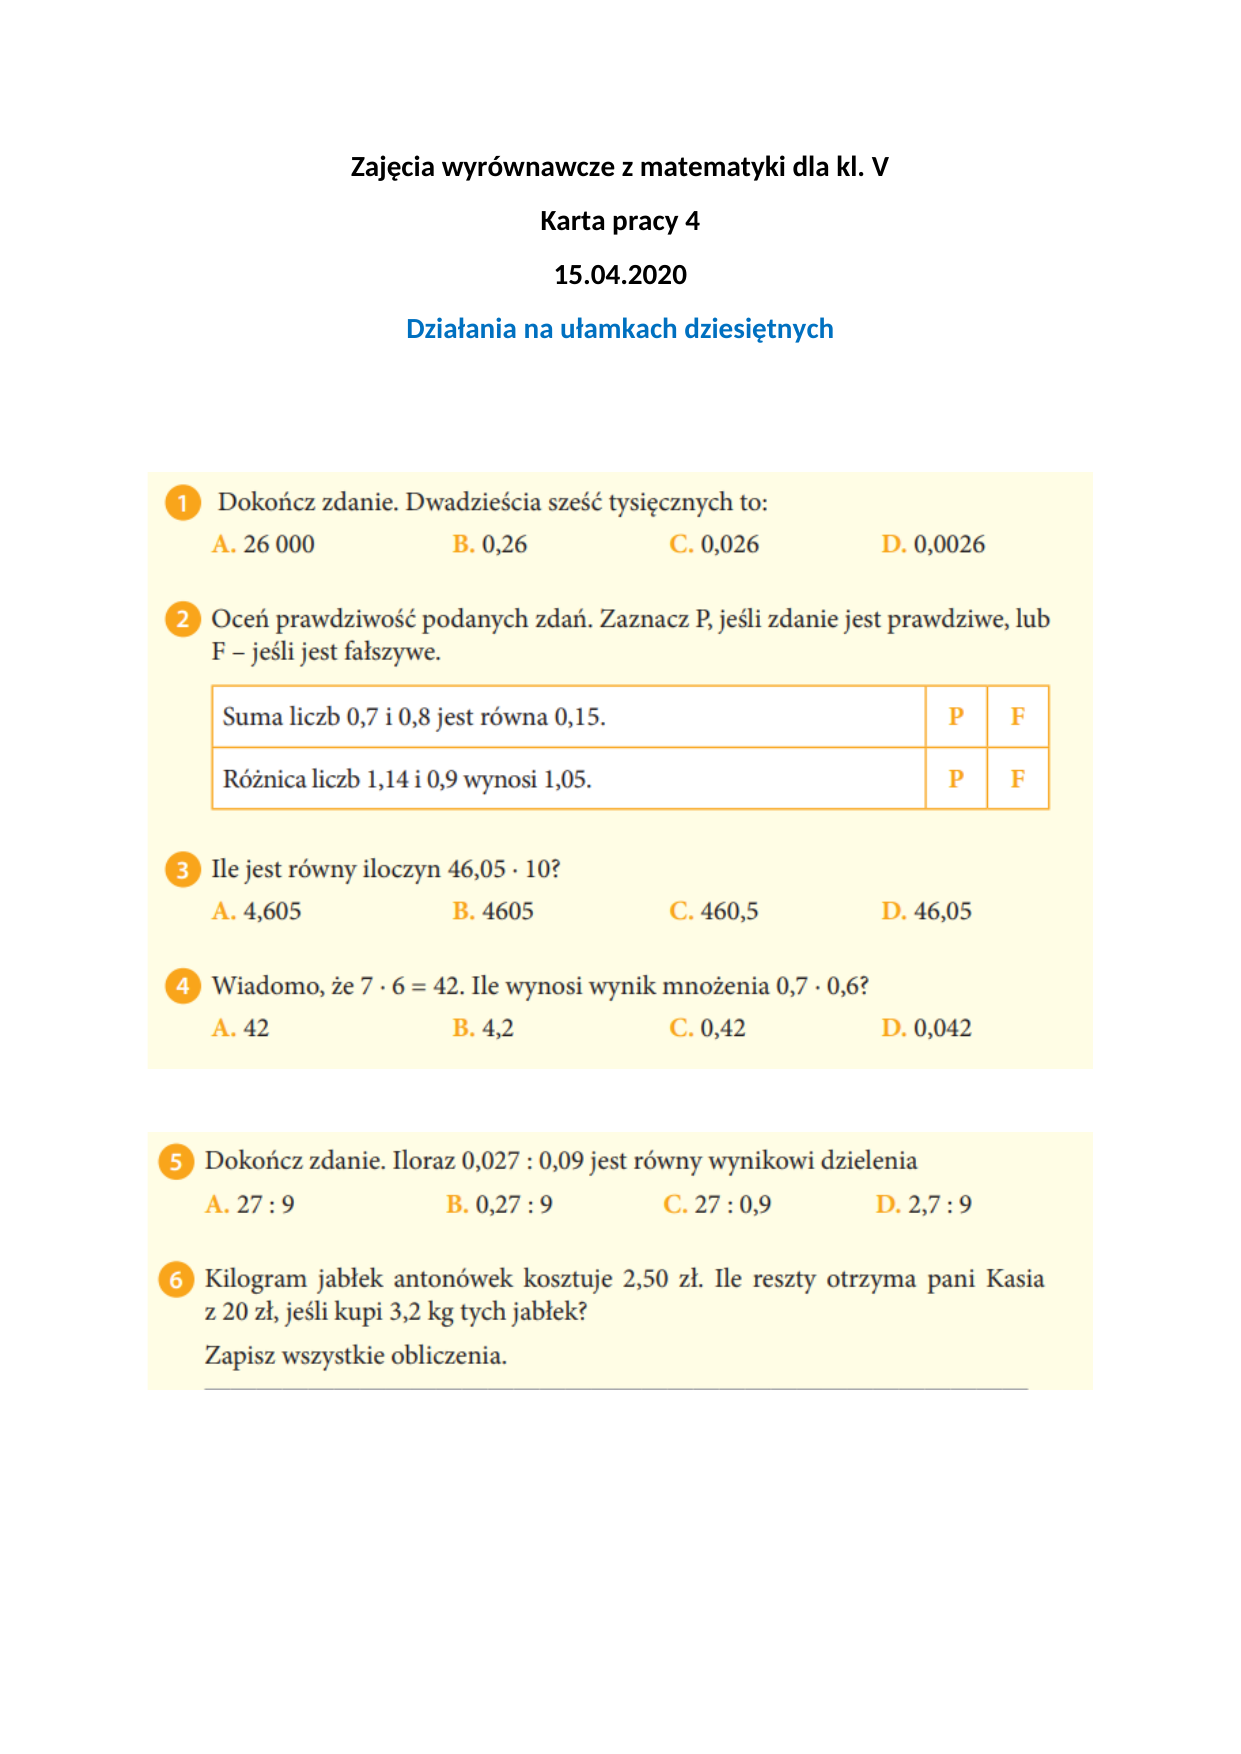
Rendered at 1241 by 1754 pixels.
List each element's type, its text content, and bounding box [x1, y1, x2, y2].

picture [147, 472, 1093, 1069]
text Zajęcia wyrównawcze z matematyki dla kl. V [148, 148, 1093, 183]
text 15.04.2020 [148, 256, 1093, 291]
text Karta pracy 4 [148, 202, 1093, 237]
picture [147, 1132, 1093, 1390]
text Działania na ułamkach dziesiętnych [148, 310, 1093, 345]
